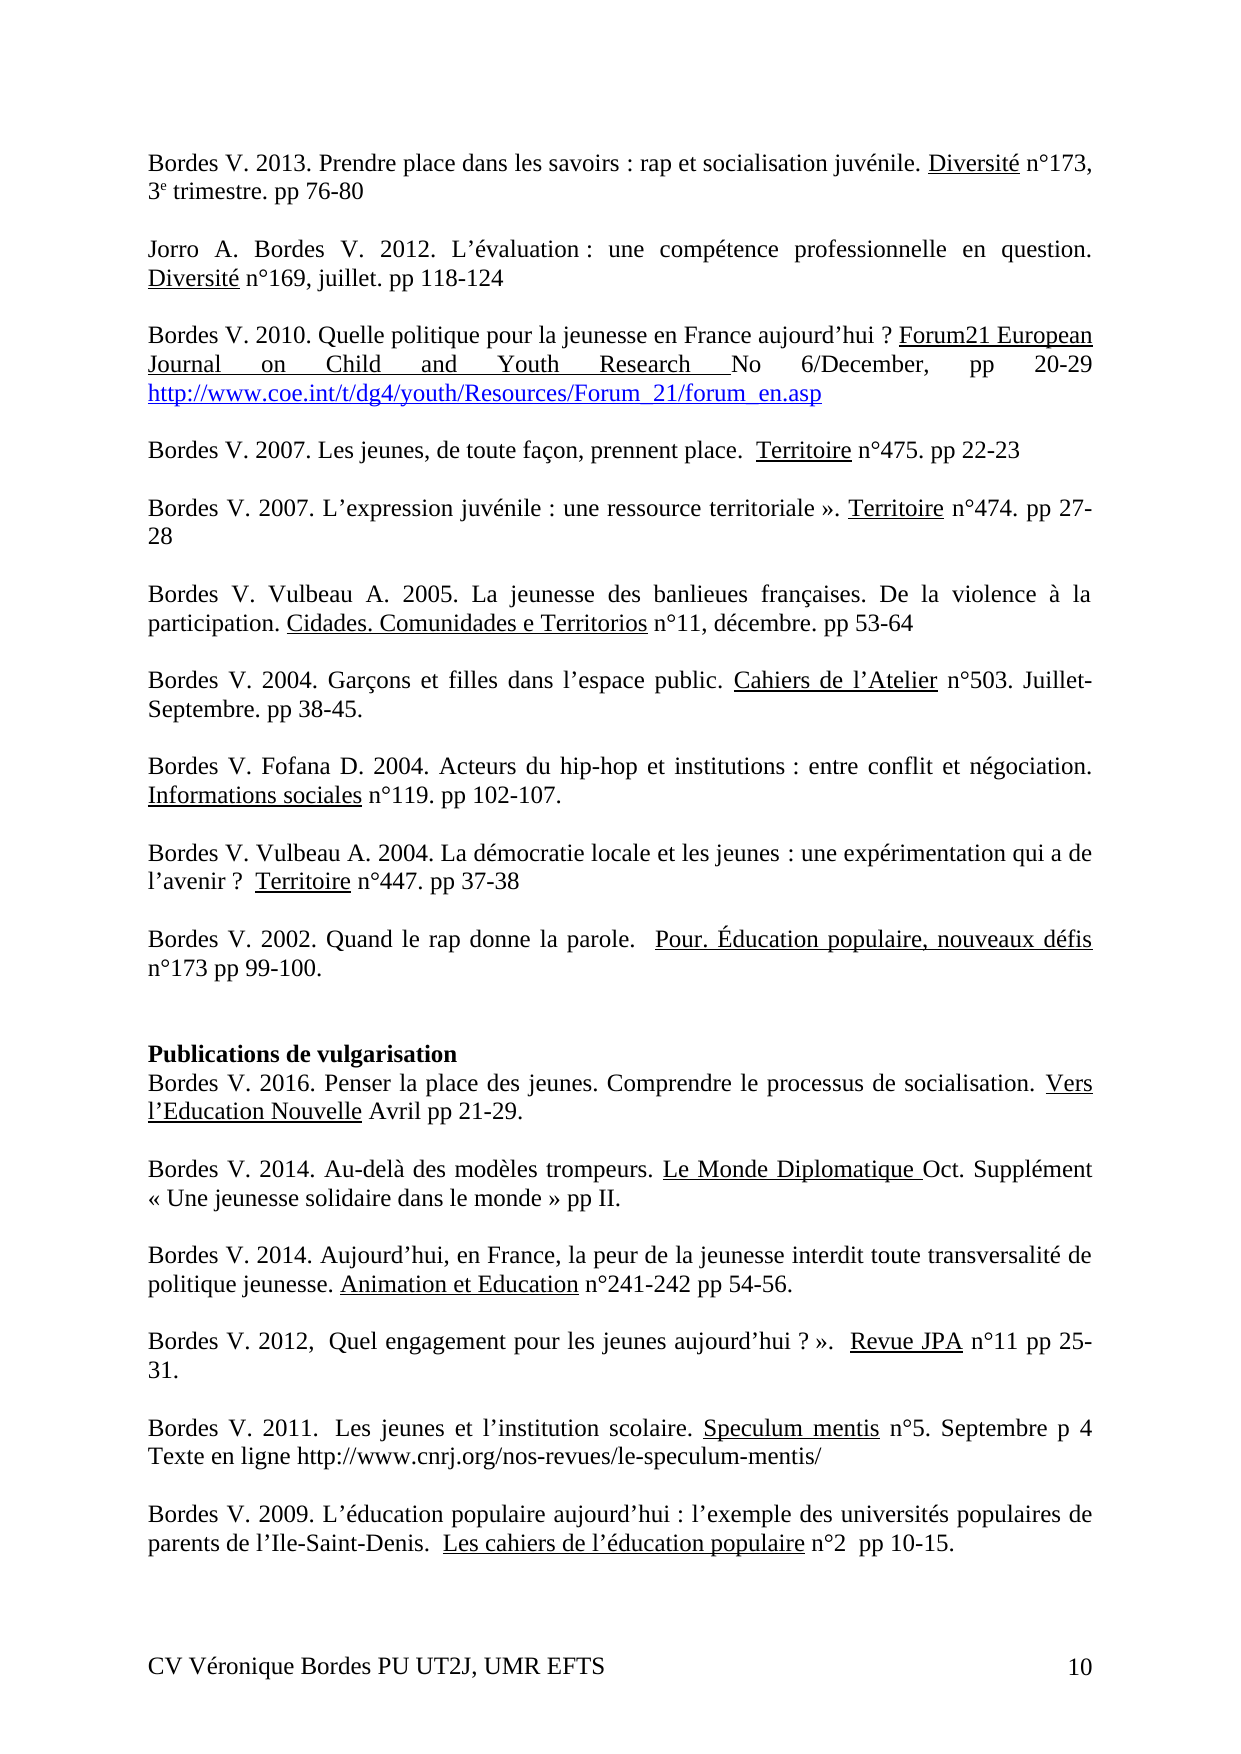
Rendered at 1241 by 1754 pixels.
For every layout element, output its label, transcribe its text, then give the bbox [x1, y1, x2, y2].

text Bordes V. Fofana D. 2004. Acteurs du hip-hop et institutions : entre conflit et négociation. Informations sociales n°119. pp 102-107. [148, 751, 1093, 809]
text Bordes V. 2004. Garçons et filles dans l’espace public. Cahiers de l’Atelier n°503. Juillet-Septembre. pp 38-45. [148, 665, 1093, 723]
text Bordes V. Vulbeau A. 2005. La jeunesse des banlieues françaises. De la violence à la participation. Cidades. Comunidades e Territorios n°11, décembre. pp 53-64 [148, 579, 1093, 636]
text Bordes V. 2014. Aujourd’hui, en France, la peur de la jeunesse interdit toute transversalité de politique jeunesse. Animation et Education n°241-242 pp 54-56. [148, 1240, 1093, 1298]
text Bordes V. 2010. Quelle politique pour la jeunesse en France aujourd’hui ? Forum21 European Journal on Child and Youth Research No 6/December, pp 20-29 http://www.coe.int/t/dg4/youth/Resources/Forum_21/forum_en.asp [148, 320, 1093, 406]
text Bordes V. 2016. Penser la place des jeunes. Comprendre le processus de socialisation. Vers l’Education Nouvelle Avril pp 21-29. [148, 1068, 1093, 1125]
text Publications de vulgarisation [148, 1039, 1093, 1068]
text Bordes V. 2002. Quand le rap donne la parole. Pour. Éducation populaire, nouveaux défis n°173 pp 99-100. [148, 924, 1093, 981]
text Bordes V. 2007. L’expression juvénile : une ressource territoriale ». Territoire n°474. pp 27-28 [148, 493, 1093, 550]
text Jorro A. Bordes V. 2012. L’évaluation : une compétence professionnelle en question. Diversité n°169, juillet. pp 118-124 [148, 234, 1093, 291]
text Bordes V. 2007. Les jeunes, de toute façon, prennent place. Territoire n°475. pp 22-23 [148, 435, 1093, 464]
text Bordes V. Vulbeau A. 2004. La démocratie locale et les jeunes : une expérimentation qui a de l’avenir ? Territoire n°447. pp 37-38 [148, 838, 1093, 895]
text Bordes V. 2014. Au-delà des modèles trompeurs. Le Monde Diplomatique Oct. Supplément « Une jeunesse solidaire dans le monde » pp II. [148, 1154, 1093, 1211]
text Bordes V. 2012, Quel engagement pour les jeunes aujourd’hui ? ». Revue JPA n°11 pp 25-31. [148, 1326, 1093, 1384]
text Bordes V. 2011. Les jeunes et l’institution scolaire. Speculum mentis n°5. Septembre p 4 Texte en ligne http://www.cnrj.org/nos-revues/le-speculum-mentis/ [148, 1413, 1093, 1470]
text Bordes V. 2013. Prendre place dans les savoirs : rap et socialisation juvénile. Diversité n°173, 3e trimestre. pp 76-80 [148, 148, 1093, 205]
text Bordes V. 2009. L’éducation populaire aujourd’hui : l’exemple des universités populaires de parents de l’Ile-Saint-Denis. Les cahiers de l’éducation populaire n°2 pp 10-15. [148, 1499, 1093, 1556]
